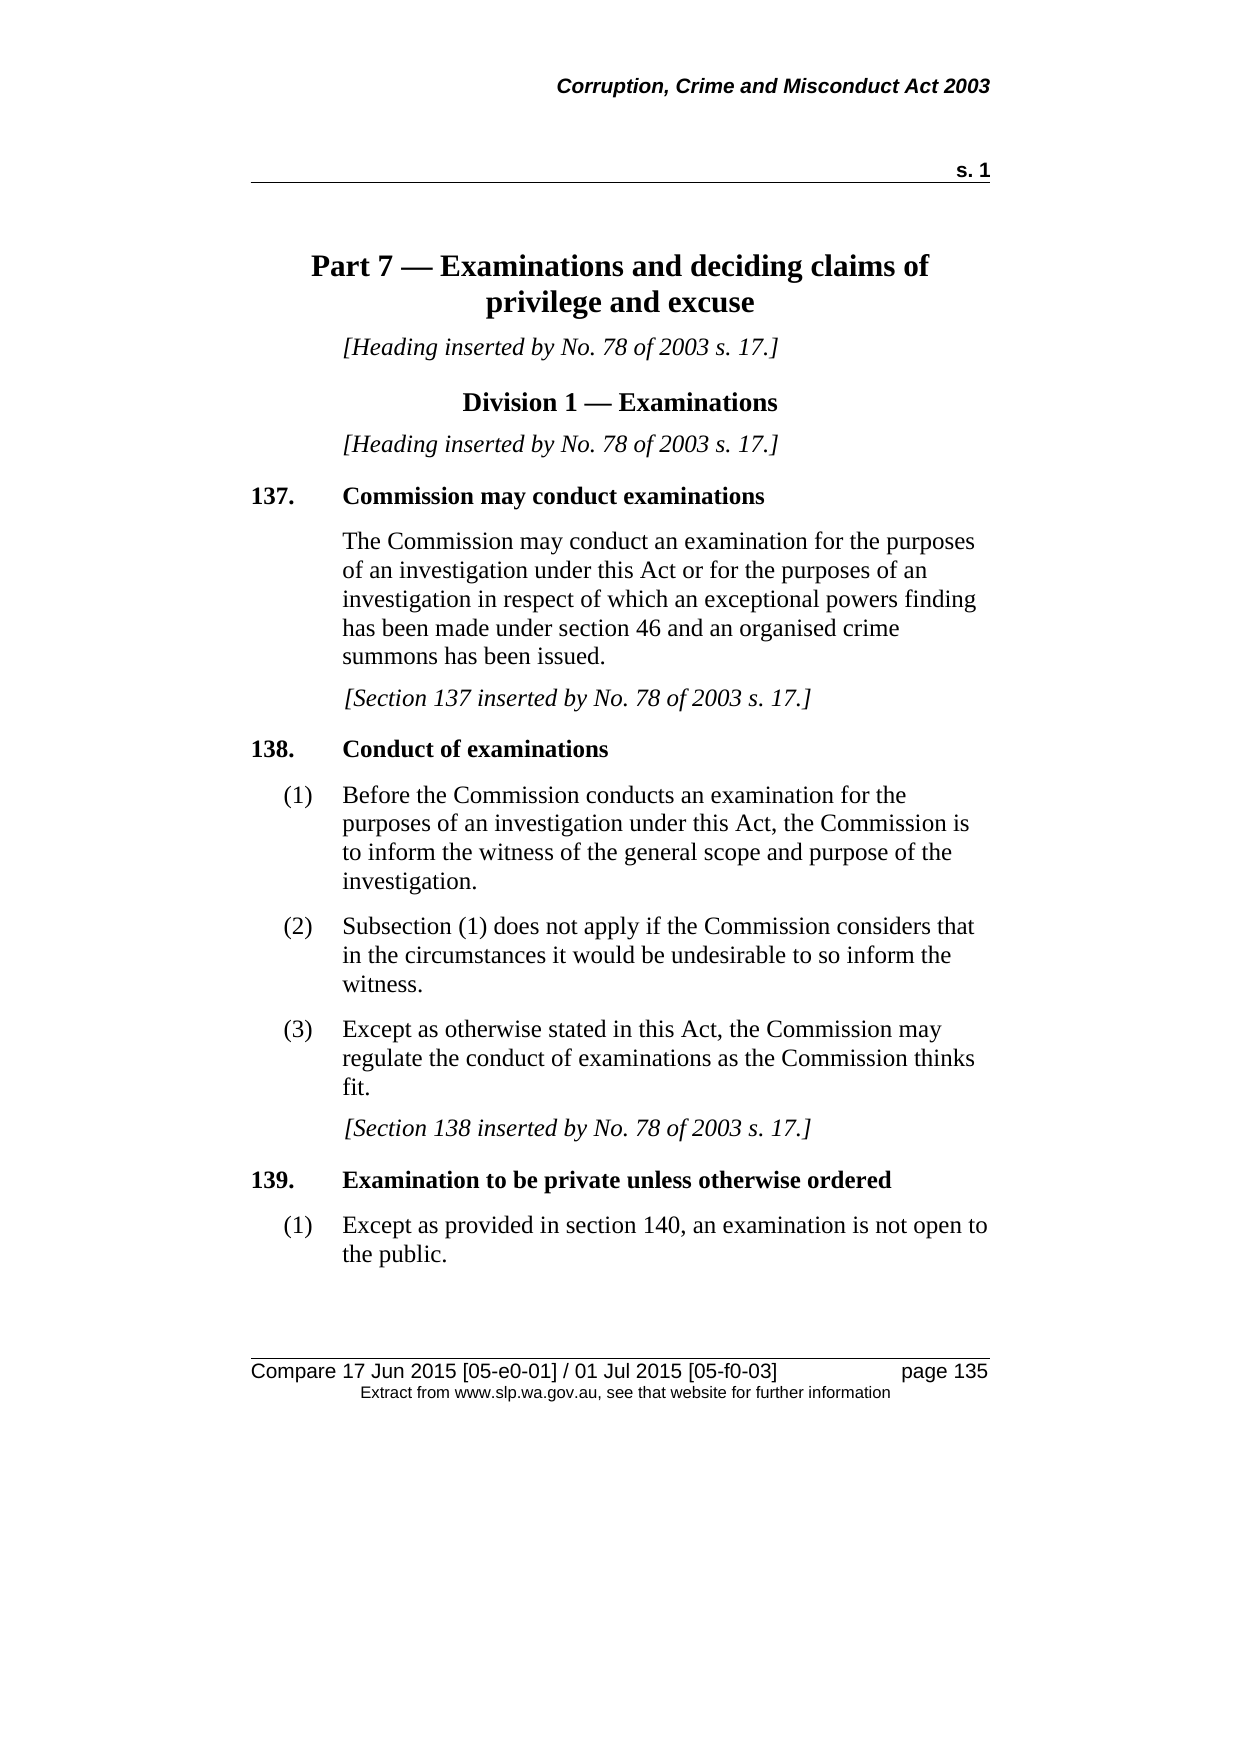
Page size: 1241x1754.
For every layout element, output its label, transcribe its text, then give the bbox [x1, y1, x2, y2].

subtitle Division 1 — Examinations [251, 386, 990, 417]
text The Commission may conduct an examination for the purposes of an investigation under this Act or for the purposes of an investigation in respect of which an exceptional powers finding has been made under section 46 and an organised crime summons has been issued. [251, 526, 990, 670]
text (1) Except as provided in section 140, an examination is not open to the public. [251, 1210, 990, 1268]
subtitle 138. Conduct of examinations [251, 734, 990, 763]
subtitle Part 7 — Examinations and deciding claims of privilege and excuse [251, 247, 990, 319]
subtitle 139. Examination to be private unless otherwise ordered [251, 1165, 990, 1193]
subtitle [Heading inserted by No. 78 of 2003 s. 17.] [251, 332, 990, 361]
text (1) Before the Commission conducts an examination for the purposes of an investigation under this Act, the Commission is to inform the witness of the general scope and purpose of the investigation. [251, 780, 990, 895]
subtitle [Heading inserted by No. 78 of 2003 s. 17.] [251, 429, 990, 458]
text [Section 138 inserted by No. 78 of 2003 s. 17.] [251, 1113, 990, 1142]
text (2) Subsection (1) does not apply if the Commission considers that in the circumstances it would be undesirable to so inform the witness. [251, 911, 990, 998]
subtitle 137. Commission may conduct examinations [251, 481, 990, 510]
text (3) Except as otherwise stated in this Act, the Commission may regulate the conduct of examinations as the Commission thinks fit. [251, 1014, 990, 1101]
text [Section 137 inserted by No. 78 of 2003 s. 17.] [251, 683, 990, 711]
